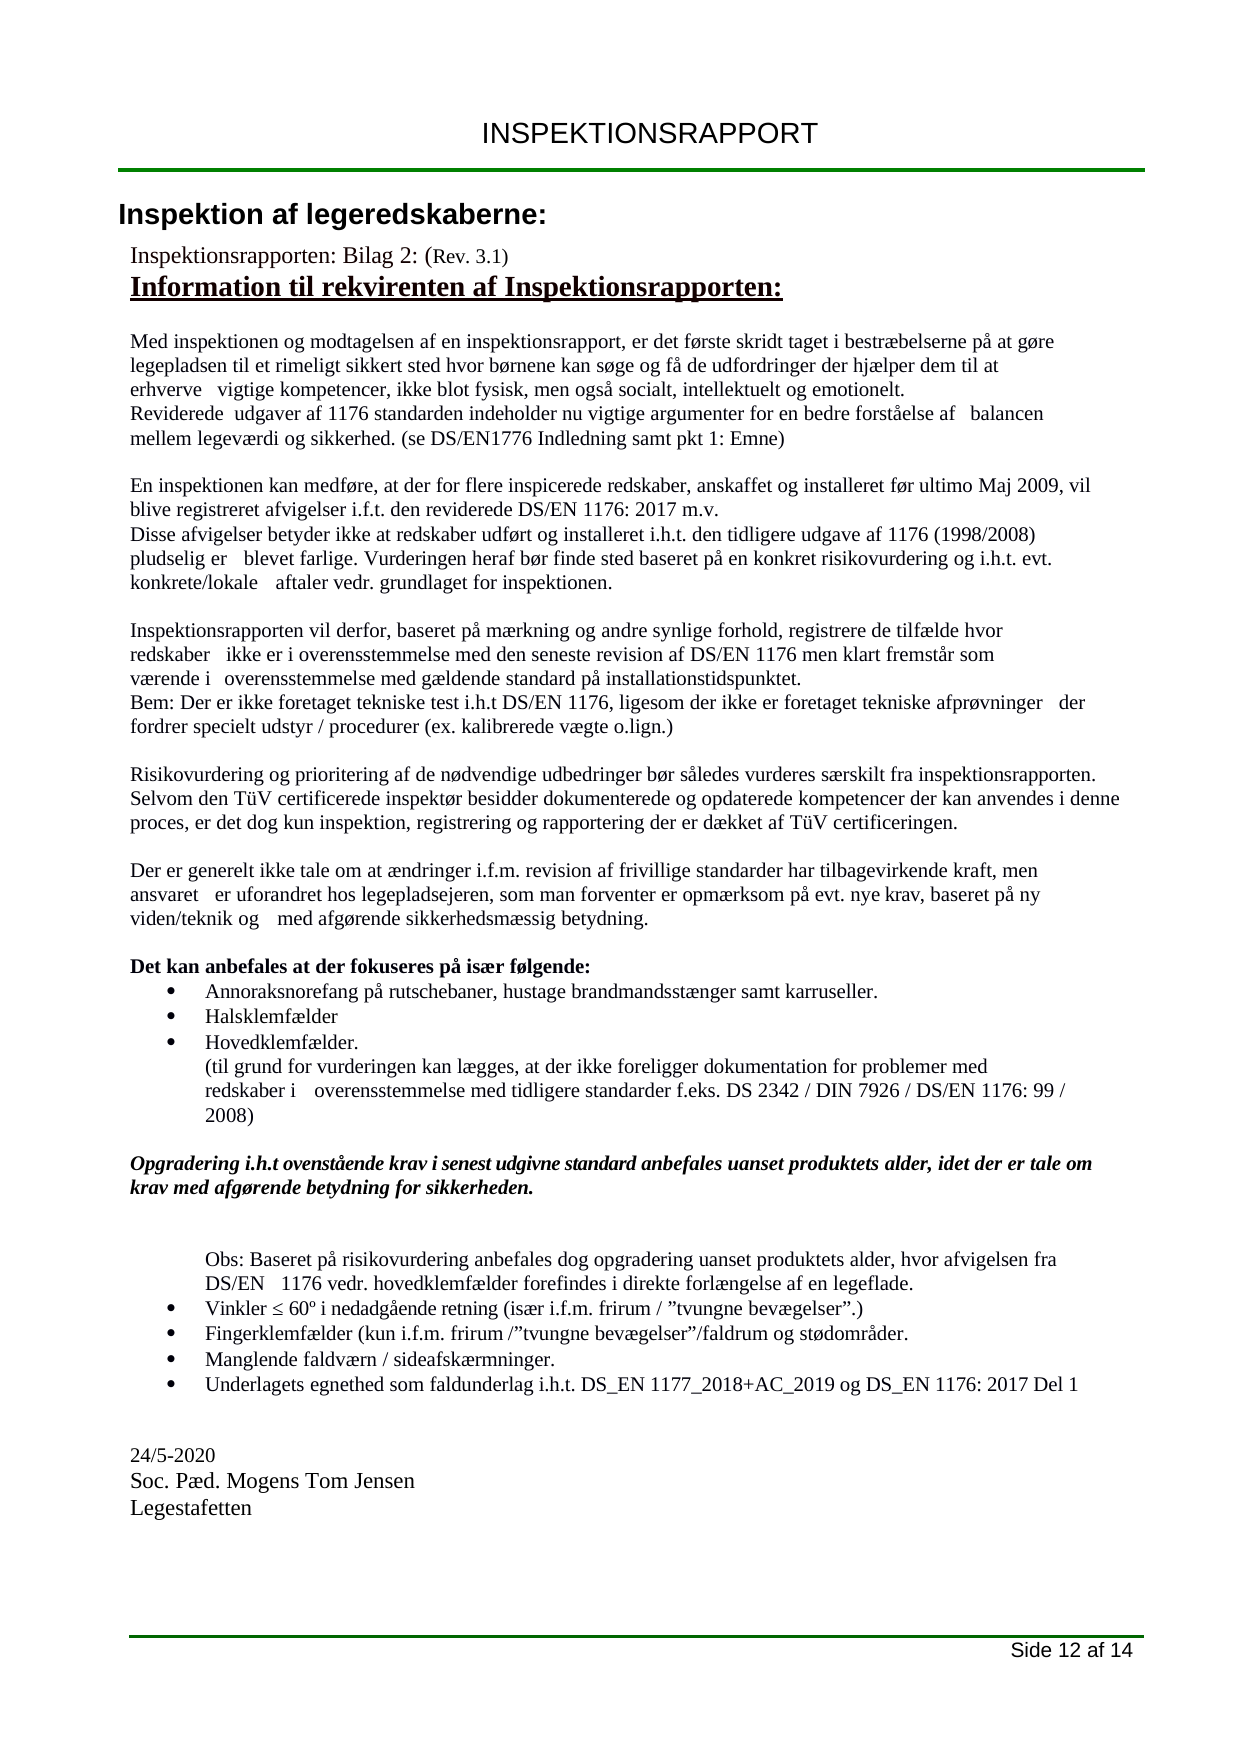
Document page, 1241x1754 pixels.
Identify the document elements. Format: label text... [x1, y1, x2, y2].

text Inspektionsrapporten vil derfor, baseret på mærkning og andre synlige forhold, registrere de tilfælde hvor redskaber ikke er i overensstemmelse med den seneste revision af DS/EN 1176 men klart fremstår som værende i overensstemmelse med gældende standard på installationstidspunktet. [130, 617, 1064, 690]
list Vinkler ≤ 60º i nedadgående retning (især i.f.m. frirum / ”tvungne bevægelser”.) [167, 1295, 1122, 1321]
list Halsklemfælder [167, 1003, 1122, 1029]
list Underlagets egnethed som faldunderlag i.h.t. DS_EN 1177_2018+AC_2019 og DS_EN 1176: 2017 Del 1 [167, 1371, 1122, 1396]
list Annoraksnorefang på rutschebaner, hustage brandmandsstænger samt karruseller. [167, 978, 1122, 1003]
text Med inspektionen og modtagelsen af en inspektionsrapport, er det første skridt taget i bestræbelserne på at gøre legepladsen til et rimeligt sikkert sted hvor børnene kan søge og få de udfordringer der hjælper dem til at erhverve vigtige kompetencer, ikke blot fysisk, men også socialt, intellektuelt og emotionelt. [130, 329, 1064, 401]
text Bem: Der er ikke foretaget tekniske test i.h.t DS/EN 1176, ligesom der ikke er foretaget tekniske afprøvninger der fordrer specielt udstyr / procedurer (ex. kalibrerede vægte o.lign.) [130, 690, 1120, 738]
list Fingerklemfælder (kun i.f.m. frirum /”tvungne bevægelser”/faldrum og stødområder. [167, 1321, 1122, 1346]
text Obs: Baseret på risikovurdering anbefales dog opgradering uanset produktets alder, hvor afvigelsen fra DS/EN 1176 vedr. hovedklemfælder forefindes i direkte forlængelse af en legeflade. [205, 1247, 1120, 1295]
text Soc. Pæd. Mogens Tom Jensen Legestafetten [130, 1467, 512, 1520]
text (til grund for vurderingen kan lægges, at der ikke foreligger dokumentation for problemer med redskaber i overensstemmelse med tidligere standarder f.eks. DS 2342 / DIN 7926 / DS/EN 1176: 99 / 2008) [205, 1054, 1070, 1127]
text Der er generelt ikke tale om at ændringer i.f.m. revision af frivillige standarder har tilbagevirkende kraft, men ansvaret er uforandret hos legepladsejeren, som man forventer er opmærksom på evt. nye krav, baseret på ny viden/teknik og med afgørende sikkerhedsmæssig betydning. [130, 858, 1094, 930]
list Hovedklemfælder. [167, 1029, 1122, 1054]
text Reviderede udgaver af 1176 standarden indeholder nu vigtige argumenter for en bedre forståelse af balancen mellem legeværdi og sikkerhed. (se DS/EN1776 Indledning samt pkt 1: Emne) [130, 401, 1064, 449]
text En inspektionen kan medføre, at der for flere inspicerede redskaber, anskaffet og installeret før ultimo Maj 2009, vil blive registreret afvigelser i.f.t. den reviderede DS/EN 1176: 2017 m.v. [130, 473, 1099, 521]
text Inspektionsrapporten: Bilag 2: (Rev. 3.1) [130, 241, 1122, 268]
text Det kan anbefales at der fokuseres på især følgende: [130, 954, 1122, 978]
list Manglende faldværn / sideafskærmninger. [167, 1346, 1122, 1371]
text Opgradering i.h.t ovenstående krav i senest udgivne standard anbefales uanset produktets alder, idet der er tale om krav med afgørende betydning for sikkerheden. [130, 1151, 1099, 1199]
text 24/5-2020 [130, 1443, 1122, 1467]
text Risikovurdering og prioritering af de nødvendige udbedringer bør således vurderes særskilt fra inspektionsrapporten. Selvom den TüV certificerede inspektør besidder dokumenterede og opdaterede kompetencer der kan anvendes i denne proces, er det dog kun inspektion, registrering og rapportering der er dækket af TüV certificeringen. [130, 762, 1120, 834]
text Information til rekvirenten af Inspektionsrapporten: [130, 269, 1122, 302]
text Disse afvigelser betyder ikke at redskaber udført og installeret i.h.t. den tidligere udgave af 1176 (1998/2008) pludselig er blevet farlige. Vurderingen heraf bør finde sted baseret på en konkret risikovurdering og i.h.t. evt. konkrete/lokale aftaler vedr. grundlaget for inspektionen. [130, 521, 1064, 594]
